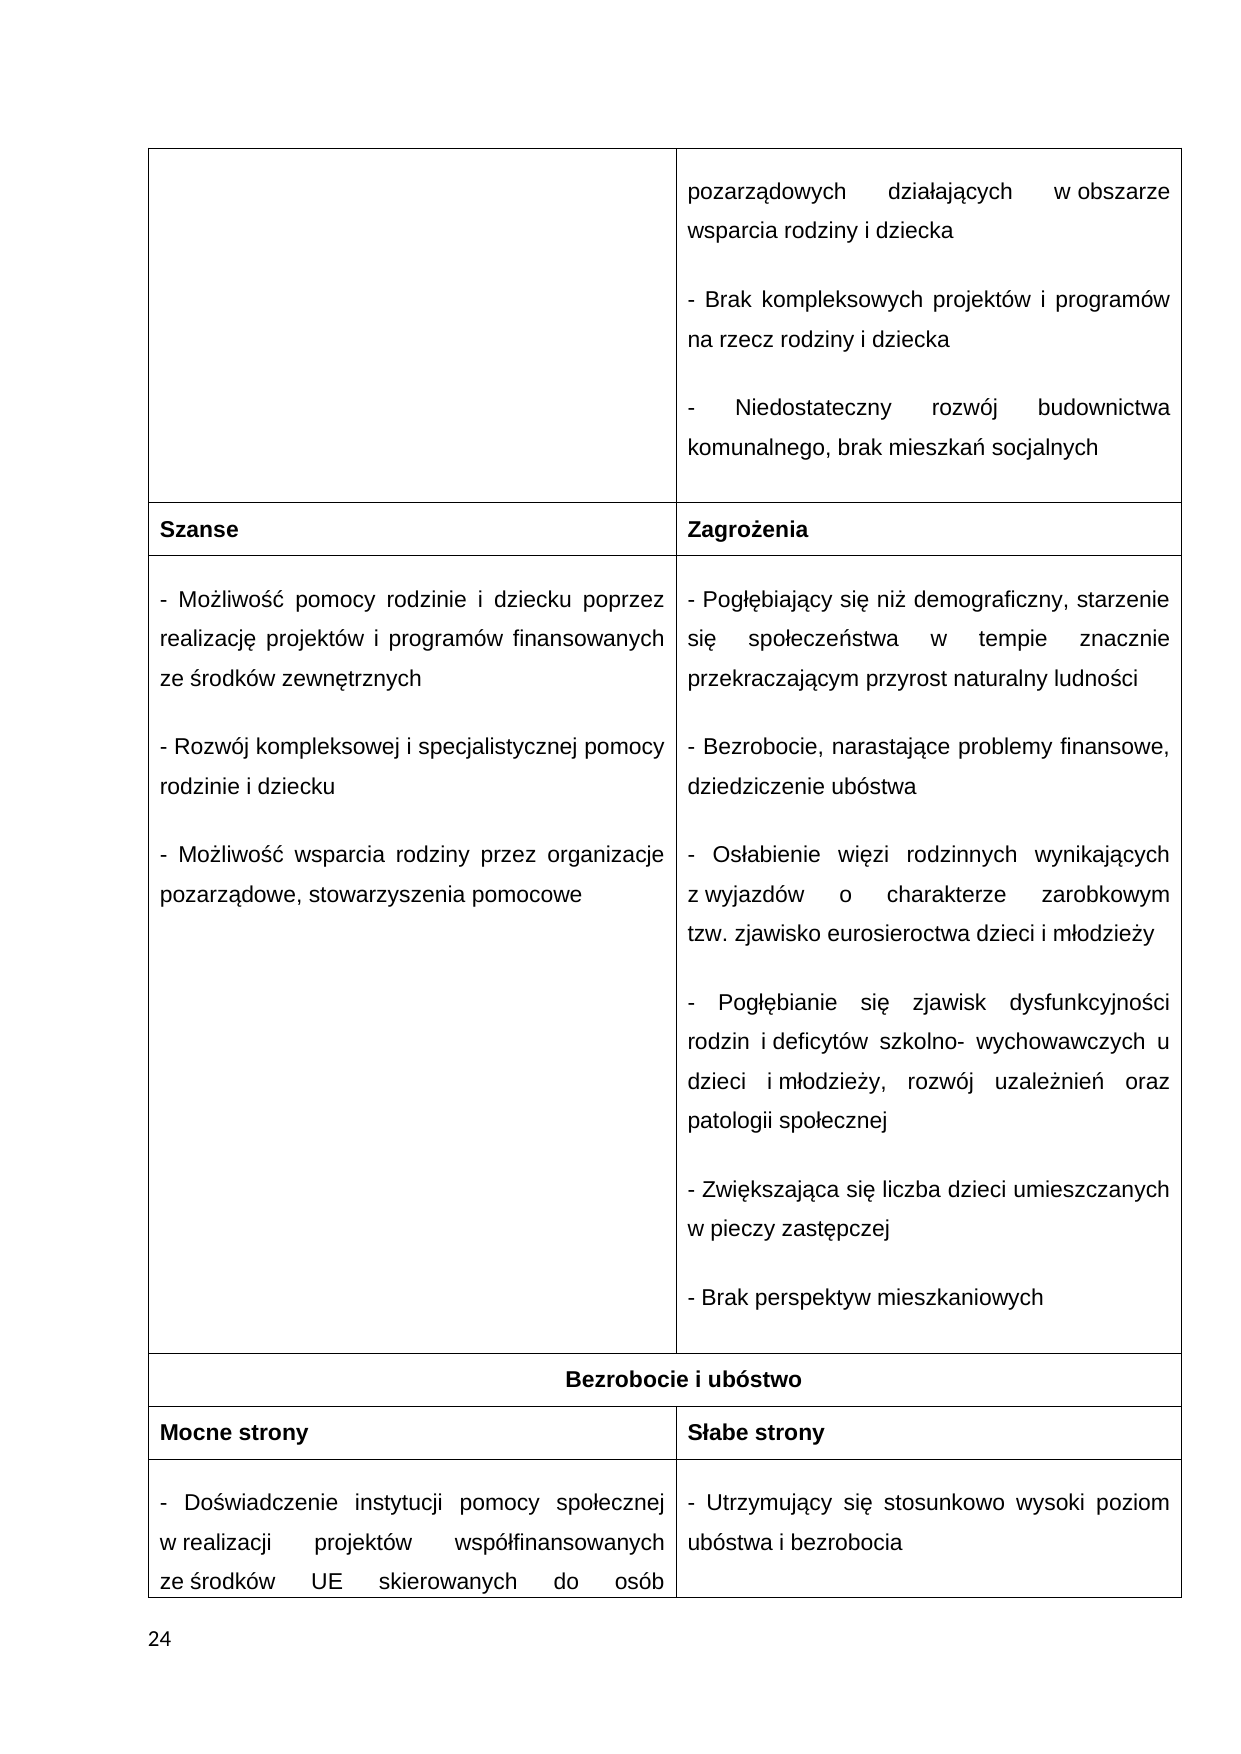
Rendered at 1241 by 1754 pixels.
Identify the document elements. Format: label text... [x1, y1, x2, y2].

table_cell Zagrożenia [677, 503, 1181, 555]
table_cell Bezrobocie i ubóstwo [149, 1354, 1181, 1406]
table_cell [677, 1460, 1181, 1597]
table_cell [149, 1460, 676, 1597]
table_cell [677, 149, 1181, 502]
table_cell Słabe strony [677, 1407, 1181, 1459]
table_cell Mocne strony [149, 1407, 676, 1459]
table_cell Szanse [149, 503, 676, 555]
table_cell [149, 149, 676, 502]
table_cell - Pogłębiający się niż demograficzny, starzenie się społeczeństwa w tempie znacznie przekraczającym przyrost naturalny ludności - Bezrobocie, narastające problemy finansowe, dziedziczenie ubóstwa - Osłabienie więzi rodzinnych wynikających z wyjazdów o charakterze zarobkowym tzw. zjawisko eurosieroctwa dzieci i młodzieży - Pogłębianie się zjawisk dysfunkcyjności rodzin i deficytów szkolno- wychowawczych u dzieci i młodzieży, rozwój uzależnień oraz patologii społecznej - Zwiększająca się liczba dzieci umieszczanych w pieczy zastępczej - Brak perspektyw mieszkaniowych [677, 556, 1181, 1353]
table_cell - Możliwość pomocy rodzinie i dziecku poprzez realizację projektów i programów finansowanych ze środków zewnętrznych - Rozwój kompleksowej i specjalistycznej pomocy rodzinie i dziecku - Możliwość wsparcia rodziny przez organizacje pozarządowe, stowarzyszenia pomocowe [149, 556, 676, 1353]
